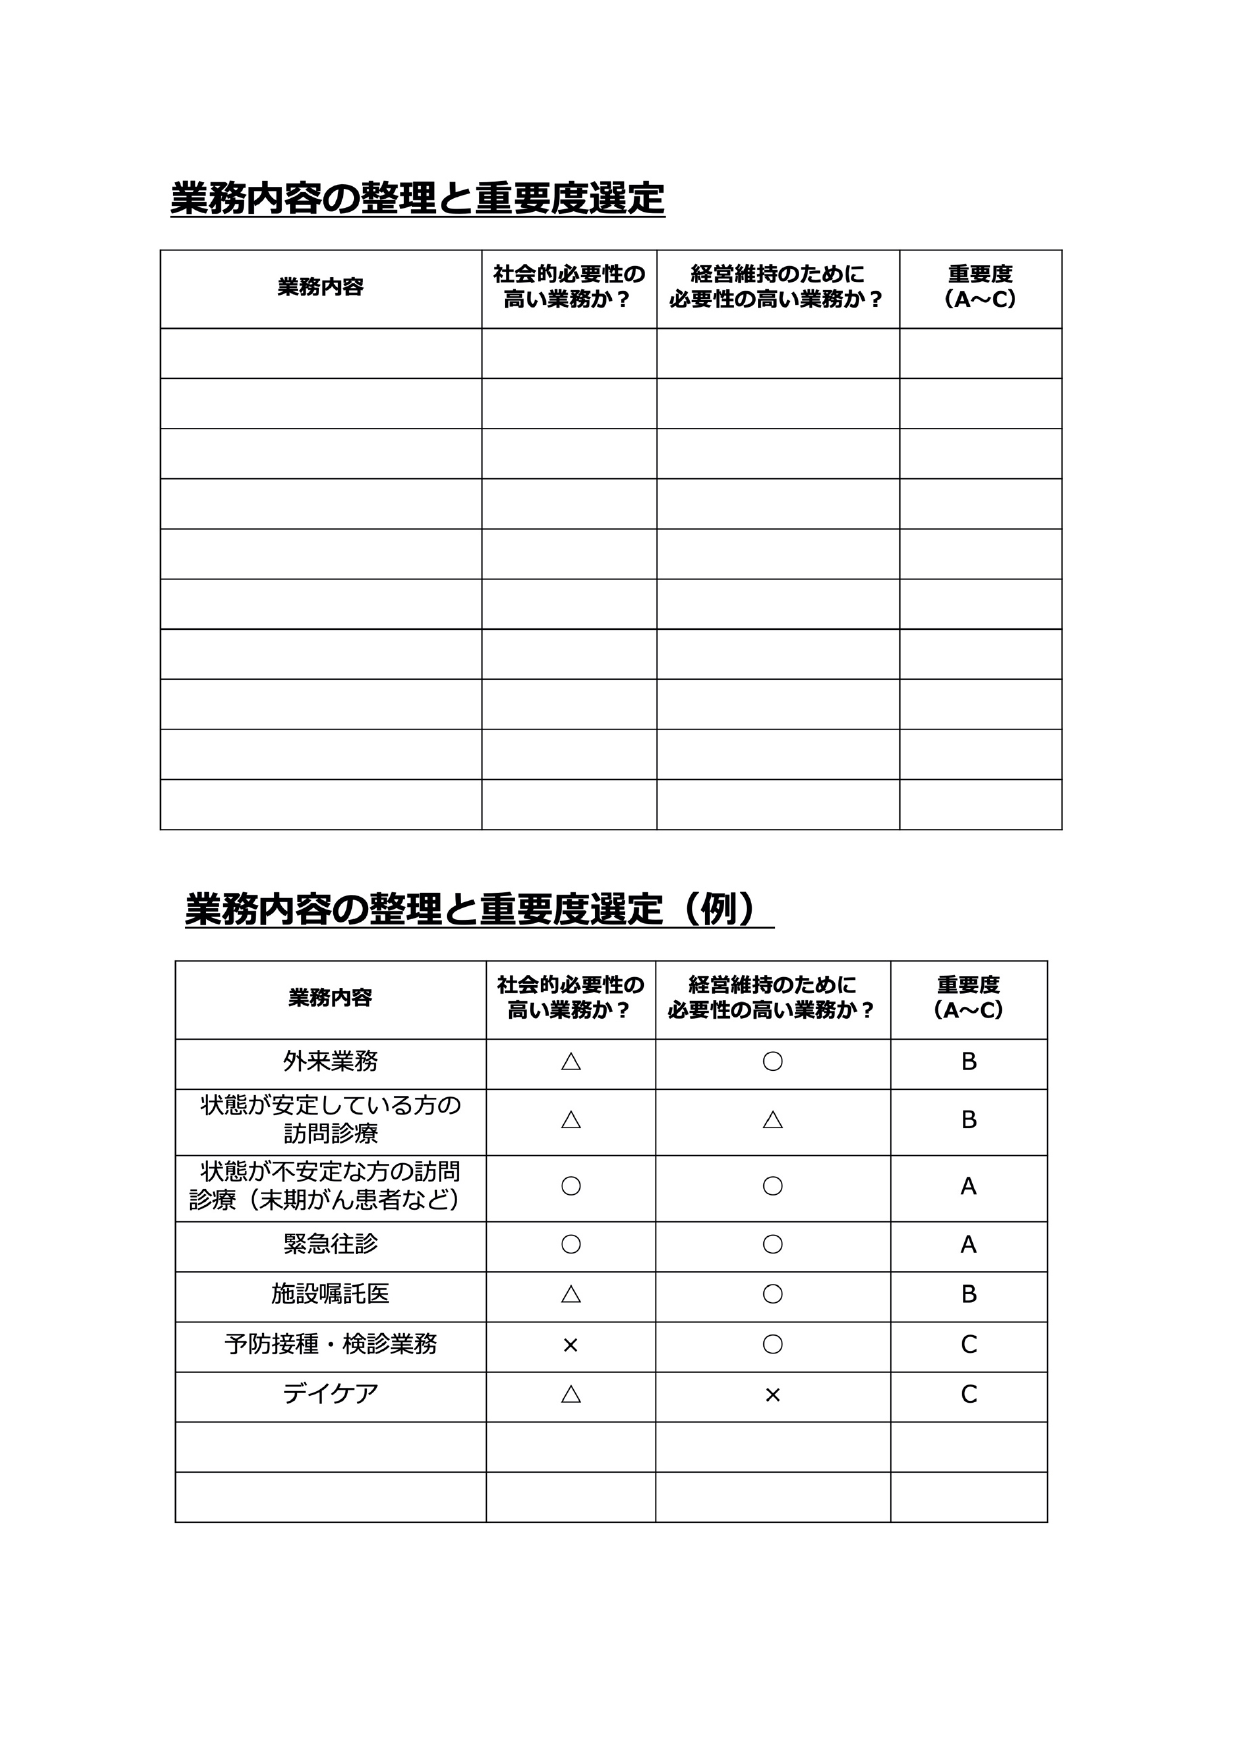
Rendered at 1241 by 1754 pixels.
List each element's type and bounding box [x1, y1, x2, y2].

picture [130, 150, 1110, 1571]
